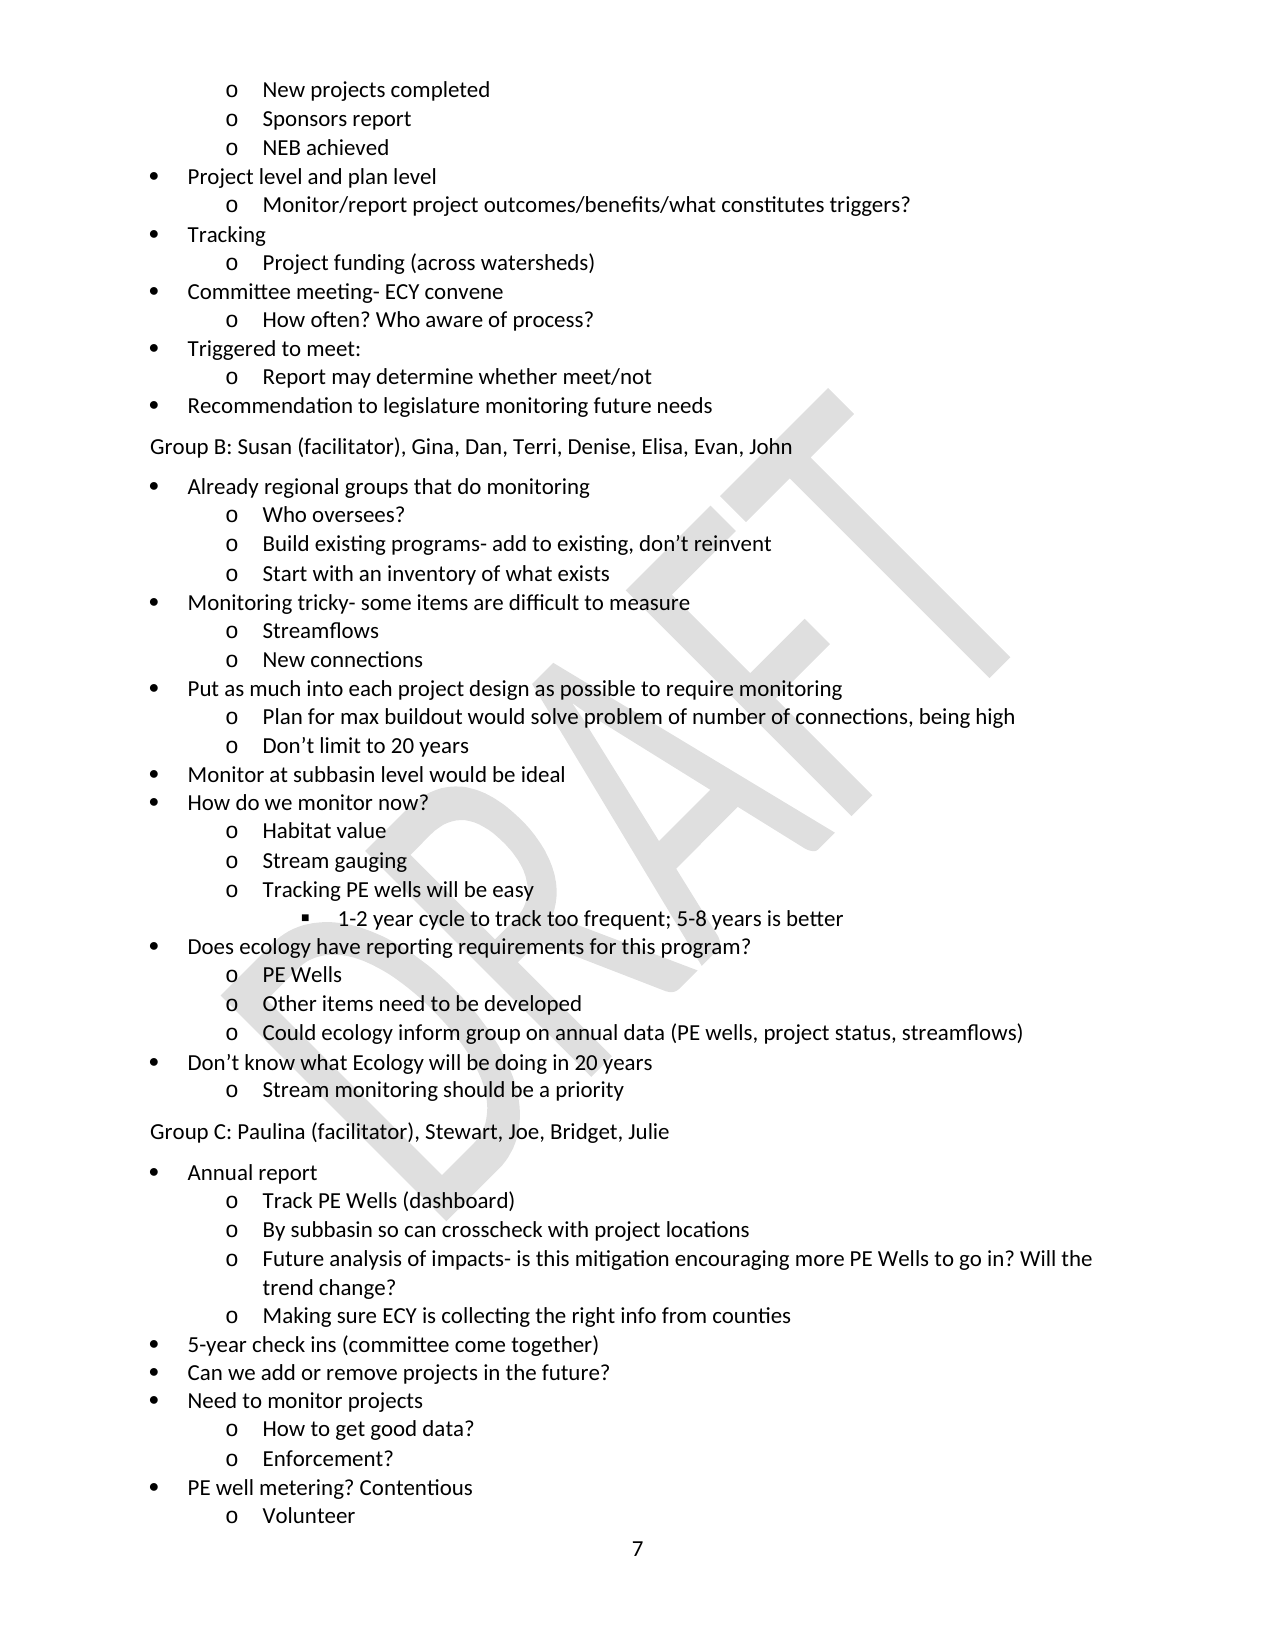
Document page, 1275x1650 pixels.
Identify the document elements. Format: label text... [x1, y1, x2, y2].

text Can we add or remove projects in the future? [150, 1358, 1125, 1387]
list How to get good data? [225, 1414, 1125, 1444]
text Need to monitor projects [150, 1387, 1125, 1414]
list Future analysis of impacts- is this mitigation encouraging more PE Wells to go in? Will the trend change? [225, 1244, 1125, 1301]
list Habitat value [225, 817, 1125, 846]
list Enforcement? [225, 1444, 1125, 1473]
text Does ecology have reporting requirements for this program? [150, 932, 1125, 960]
text Group B: Susan (facilitator), Gina, Dan, Terri, Denise, Elisa, Evan, John [150, 432, 1125, 460]
list Stream monitoring should be a priority [225, 1076, 1125, 1105]
text Group C: Paulina (facilitator), Stewart, Joe, Bridget, Julie [150, 1117, 1125, 1145]
list Sponsors report [225, 104, 1125, 133]
list Tracking PE wells will be easy [225, 875, 1125, 904]
list Build existing programs- add to existing, don’t reinvent [225, 529, 1125, 559]
list Streamflows [225, 616, 1125, 645]
list Monitor/report project outcomes/benefits/what constitutes triggers? [225, 191, 1125, 220]
list Making sure ECY is collecting the right info from counties [225, 1301, 1125, 1331]
text Monitor at subbasin level would be ideal [150, 761, 1125, 788]
list New projects completed [225, 75, 1125, 104]
list Plan for max buildout would solve problem of number of connections, being high [225, 702, 1125, 731]
text Already regional groups that do monitoring [150, 472, 1125, 500]
list Who oversees? [225, 500, 1125, 529]
list Could ecology inform group on annual data (PE wells, project status, streamflows) [225, 1018, 1125, 1048]
list Start with an inventory of what exists [225, 559, 1125, 588]
list Report may determine whether meet/not [225, 362, 1125, 391]
list Stream gauging [225, 846, 1125, 875]
text Recommendation to legislature monitoring future needs [150, 391, 1125, 419]
text PE well metering? Contentious [150, 1473, 1125, 1501]
list Don’t limit to 20 years [225, 731, 1125, 761]
text Don’t know what Ecology will be doing in 20 years [150, 1048, 1125, 1076]
text Monitoring tricky- some items are difficult to measure [150, 588, 1125, 616]
text Committee meeting- ECY convene [150, 277, 1125, 305]
text Annual report [150, 1158, 1125, 1186]
list Track PE Wells (dashboard) [225, 1186, 1125, 1215]
list New connections [225, 645, 1125, 674]
list Volunteer [225, 1501, 1125, 1530]
text Put as much into each project design as possible to require monitoring [150, 674, 1125, 702]
text Tracking [150, 220, 1125, 248]
list Other items need to be developed [225, 989, 1125, 1018]
list How often? Who aware of process? [225, 305, 1125, 334]
text 5-year check ins (committee come together) [150, 1331, 1125, 1358]
list 1-2 year cycle to track too frequent; 5-8 years is better [300, 904, 1125, 932]
list By subbasin so can crosscheck with project locations [225, 1215, 1125, 1244]
text Project level and plan level [150, 162, 1125, 191]
list Project funding (across watersheds) [225, 248, 1125, 277]
text How do we monitor now? [150, 788, 1125, 817]
list PE Wells [225, 960, 1125, 989]
list NEB achieved [225, 133, 1125, 162]
text Triggered to meet: [150, 334, 1125, 362]
